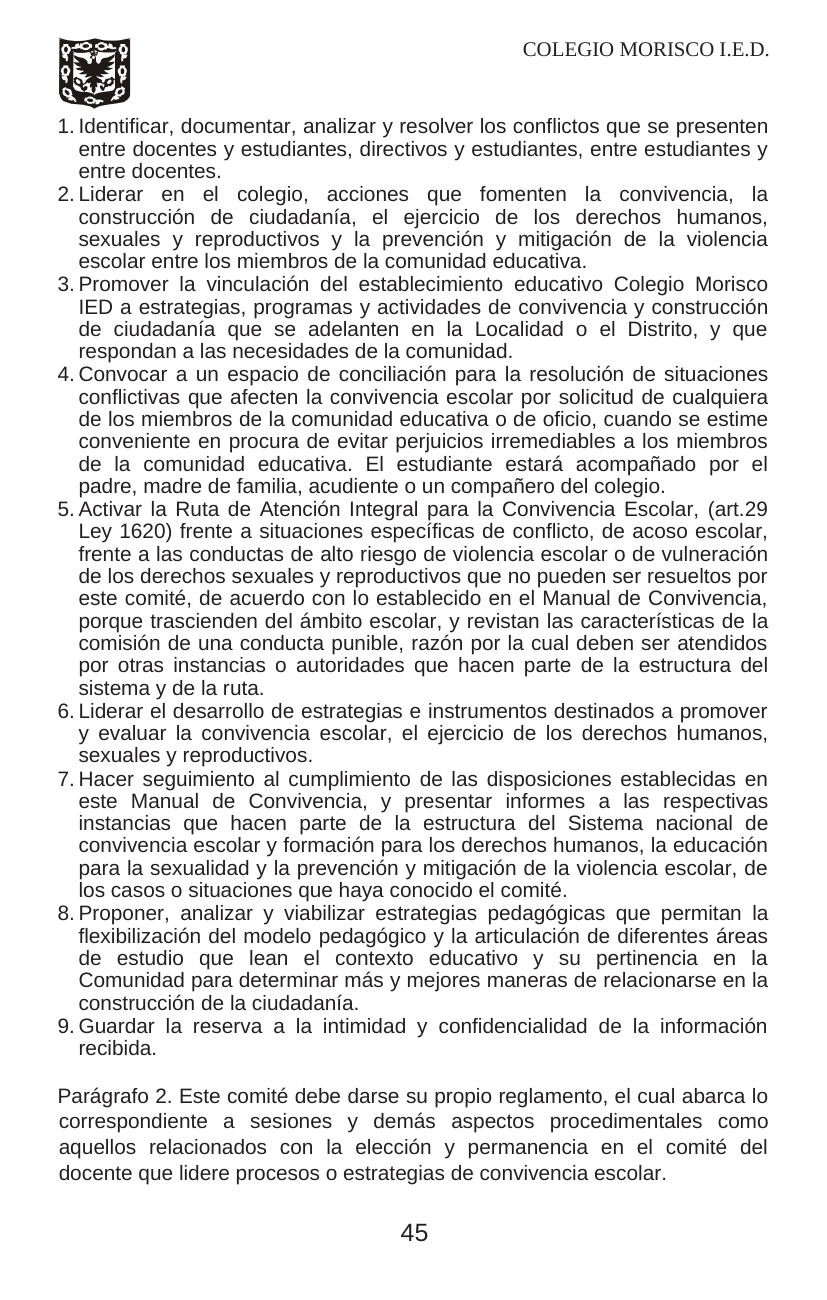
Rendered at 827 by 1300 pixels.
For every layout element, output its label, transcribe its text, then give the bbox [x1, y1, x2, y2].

picture [58, 36, 131, 109]
list Liderar el desarrollo de estrategias e instrumentos destinados a promover y evaluar la convivencia escolar, el ejercicio de los derechos humanos, sexuales y reproductivos. [57, 700, 769, 767]
list Activar la Ruta de Atención Integral para la Convivencia Escolar, (art.29 Ley 1620) frente a situaciones específicas de conflicto, de acoso escolar, frente a las conductas de alto riesgo de violencia escolar o de vulneración de los derechos sexuales y reproductivos que no pueden ser resueltos por este comité, de acuerdo con lo establecido en el Manual de Convivencia, porque trascienden del ámbito escolar, y revistan las características de la comisión de una conducta punible, razón por la cual deben ser atendidos por otras instancias o autoridades que hacen parte de la estructura del sistema y de la ruta. [57, 499, 769, 699]
list Hacer seguimiento al cumplimiento de las disposiciones establecidas en este Manual de Convivencia, y presentar informes a las respectivas instancias que hacen parte de la estructura del Sistema nacional de convivencia escolar y formación para los derechos humanos, la educación para la sexualidad y la prevención y mitigación de la violencia escolar, de los casos o situaciones que haya conocido el comité. [57, 768, 769, 902]
list Proponer, analizar y viabilizar estrategias pedagógicas que permitan la flexibilización del modelo pedagógico y la articulación de diferentes áreas de estudio que lean el contexto educativo y su pertinencia en la Comunidad para determinar más y mejores maneras de relacionarse en la construcción de la ciudadanía. [57, 903, 769, 1014]
list Guardar la reserva a la intimidad y confidencialidad de la información recibida. [57, 1015, 769, 1060]
list Convocar a un espacio de conciliación para la resolución de situaciones conflictivas que afecten la convivencia escolar por solicitud de cualquiera de los miembros de la comunidad educativa o de oficio, cuando se estime conveniente en procura de evitar perjuicios irremediables a los miembros de la comunidad educativa. El estudiante estará acompañado por el padre, madre de familia, acudiente o un compañero del colegio. [57, 364, 769, 498]
text Parágrafo 2. Este comité debe darse su propio reglamento, el cual abarca lo correspondiente a sesiones y demás aspectos procedimentales como aquellos relacionados con la elección y permanencia en el comité del docente que lidere procesos o estrategias de convivencia escolar. [57, 1083, 769, 1185]
list Promover la vinculación del establecimiento educativo Colegio Morisco IED a estrategias, programas y actividades de convivencia y construcción de ciudadanía que se adelanten en la Localidad o el Distrito, y que respondan a las necesidades de la comunidad. [57, 274, 769, 363]
list Liderar en el colegio, acciones que fomenten la convivencia, la construcción de ciudadanía, el ejercicio de los derechos humanos, sexuales y reproductivos y la prevención y mitigación de la violencia escolar entre los miembros de la comunidad educativa. [57, 184, 769, 273]
list Identificar, documentar, analizar y resolver los conflictos que se presenten entre docentes y estudiantes, directivos y estudiantes, entre estudiantes y entre docentes. [57, 116, 769, 183]
